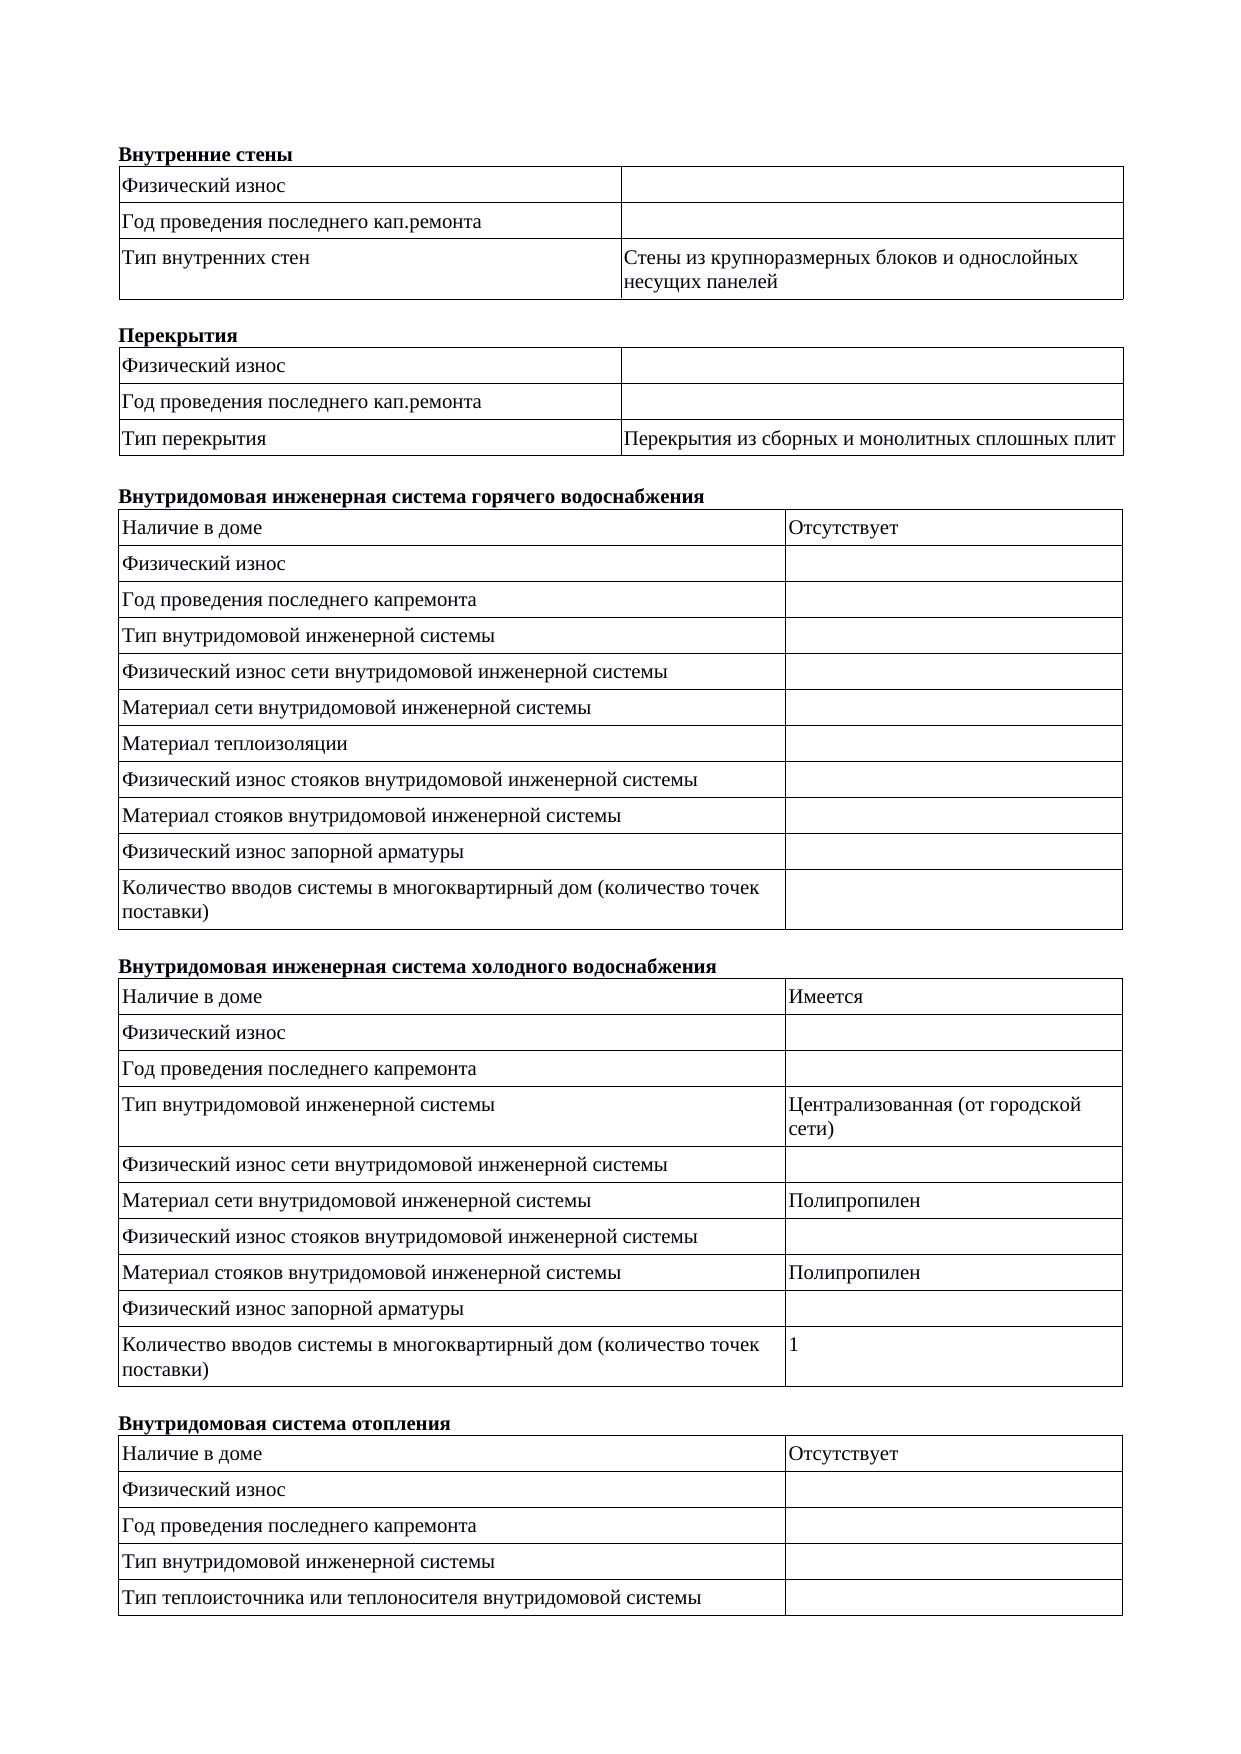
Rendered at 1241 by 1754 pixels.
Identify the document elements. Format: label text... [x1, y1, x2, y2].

table_header [622, 167, 1123, 202]
table_cell [786, 546, 1122, 581]
table_cell Количество вводов системы в многоквартирный дом (количество точек поставки) [119, 870, 785, 929]
table_cell Тип внутридомовой инженерной системы [119, 1544, 785, 1579]
table_cell [786, 582, 1122, 617]
table_cell Год проведения последнего кап.ремонта [120, 203, 621, 238]
table_cell [786, 834, 1122, 869]
table_cell Физический износ [119, 1472, 785, 1507]
table_header Имеется [786, 979, 1122, 1014]
table_header Физический износ [120, 348, 621, 383]
table_cell [786, 870, 1122, 929]
table_cell [786, 1544, 1122, 1579]
table_cell Материал сети внутридомовой инженерной системы [119, 1183, 785, 1218]
table_header Наличие в доме [119, 979, 785, 1014]
table_cell [786, 726, 1122, 761]
table_cell [786, 1051, 1122, 1086]
table_cell Год проведения последнего капремонта [119, 1051, 785, 1086]
table_cell Материал теплоизоляции [119, 726, 785, 761]
text Внутридомовая инженерная система горячего водоснабжения [118, 484, 1122, 508]
table_cell Физический износ стояков внутридомовой инженерной системы [119, 762, 785, 797]
table_cell Материал стояков внутридомовой инженерной системы [119, 1255, 785, 1290]
table_cell Год проведения последнего капремонта [119, 1508, 785, 1543]
table_cell Перекрытия из сборных и монолитных сплошных плит [622, 420, 1123, 455]
table_header Наличие в доме [119, 510, 785, 544]
table_cell Тип внутридомовой инженерной системы [119, 1087, 785, 1146]
table_cell [786, 690, 1122, 725]
table_cell Физический износ [119, 1015, 785, 1050]
text Перекрытия [118, 300, 1122, 347]
table_cell 1 [786, 1327, 1122, 1386]
text Внутридомовая инженерная система холодного водоснабжения [118, 954, 1122, 978]
table_cell Физический износ запорной арматуры [119, 1291, 785, 1326]
table_cell [786, 762, 1122, 797]
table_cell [119, 1580, 785, 1615]
table_cell Материал стояков внутридомовой инженерной системы [119, 798, 785, 833]
table_cell Физический износ сети внутридомовой инженерной системы [119, 1147, 785, 1182]
table_cell [786, 1219, 1122, 1254]
text Внутренние стены [118, 118, 1122, 166]
table_header Физический износ [120, 167, 621, 202]
table_cell [786, 1015, 1122, 1050]
table_cell Тип перекрытия [120, 420, 621, 455]
text Внутридомовая система отопления [118, 1411, 1122, 1435]
table_cell [622, 384, 1123, 419]
table_cell [622, 203, 1123, 238]
table_cell Физический износ сети внутридомовой инженерной системы [119, 654, 785, 689]
table_cell Количество вводов системы в многоквартирный дом (количество точек поставки) [119, 1327, 785, 1386]
table_header [622, 348, 1123, 383]
table_cell Полипропилен [786, 1183, 1122, 1218]
table_cell Тип внутридомовой инженерной системы [119, 618, 785, 653]
table_cell [786, 618, 1122, 653]
table_cell [786, 1580, 1122, 1615]
table_cell [786, 1147, 1122, 1182]
table_cell [786, 1508, 1122, 1543]
table_cell [786, 654, 1122, 689]
table_header Наличие в доме [119, 1436, 785, 1471]
table_cell Полипропилен [786, 1255, 1122, 1290]
table_cell [786, 1472, 1122, 1507]
table_cell Физический износ запорной арматуры [119, 834, 785, 869]
table_cell Централизованная (от городской сети) [786, 1087, 1122, 1146]
table_cell Физический износ стояков внутридомовой инженерной системы [119, 1219, 785, 1254]
table_header Отсутствует [786, 510, 1122, 544]
table_cell Тип внутренних стен [120, 239, 621, 298]
table_cell Материал сети внутридомовой инженерной системы [119, 690, 785, 725]
table_cell [786, 1291, 1122, 1326]
table_cell Физический износ [119, 546, 785, 581]
table_header Отсутствует [786, 1436, 1122, 1471]
table_cell Год проведения последнего капремонта [119, 582, 785, 617]
table_cell Стены из крупноразмерных блоков и однослойных несущих панелей [622, 239, 1123, 298]
table_cell Год проведения последнего кап.ремонта [120, 384, 621, 419]
table_cell [786, 798, 1122, 833]
